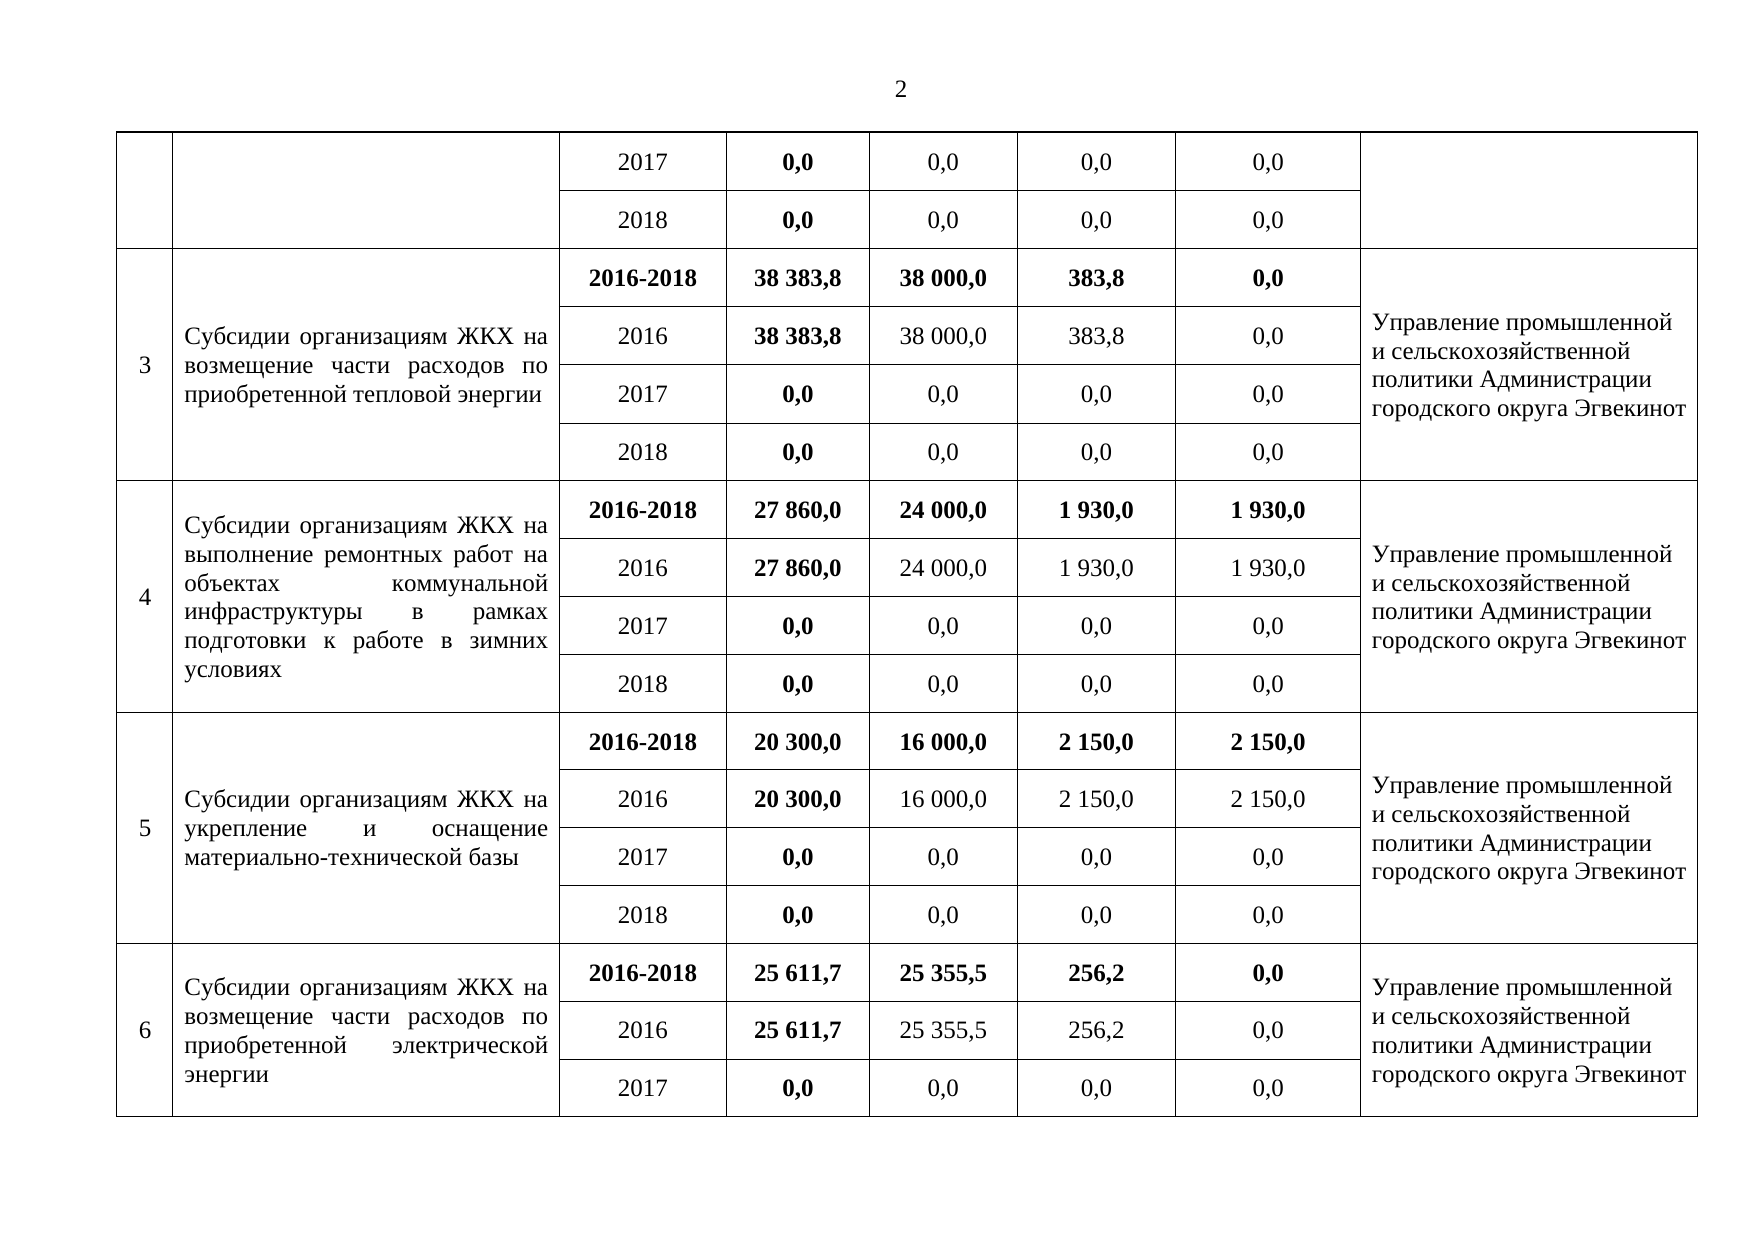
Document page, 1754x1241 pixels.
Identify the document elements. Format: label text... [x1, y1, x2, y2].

table_cell 2016-2018 [560, 713, 726, 769]
table_cell 2 150,0 [1018, 713, 1175, 769]
table_cell 16 000,0 [870, 770, 1017, 827]
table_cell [1361, 249, 1697, 480]
table_cell 25 355,5 [870, 944, 1017, 1001]
table_cell 2017 [560, 1060, 726, 1116]
table_cell 0,0 [870, 655, 1017, 712]
table_cell 24 000,0 [870, 539, 1017, 596]
table_cell 1 930,0 [1018, 481, 1175, 538]
table_cell 24 000,0 [870, 481, 1017, 538]
table_cell Субсидии организациям ЖКХ на возмещение части расходов по приобретенной электрической энергии [173, 944, 559, 1116]
table_cell Субсидии организациям ЖКХ на выполнение ремонтных работ на объектах коммунальной инфраструктуры в рамках подготовки к работе в зимних условиях [173, 481, 559, 712]
table_cell 2016-2018 [560, 481, 726, 538]
table_cell 16 000,0 [870, 713, 1017, 769]
table_cell 0,0 [1176, 655, 1360, 712]
table_cell 0,0 [1176, 944, 1360, 1001]
table_cell 4 [117, 481, 172, 712]
table_cell 2017 [560, 828, 726, 885]
table_cell 0,0 [1176, 828, 1360, 885]
table_cell 27 860,0 [727, 539, 869, 596]
table_cell 6 [117, 944, 172, 1116]
table_cell Управление промышленной и сельскохозяйственной политики Администрации городского округа Эгвекинот [1361, 944, 1697, 1116]
table_cell 25 355,5 [870, 1002, 1017, 1058]
table_cell 1 930,0 [1176, 481, 1360, 538]
table_cell 2016 [560, 1002, 726, 1058]
table_cell 2018 [560, 886, 726, 943]
table_cell Субсидии организациям ЖКХ на возмещение части расходов по приобретенной тепловой энергии [173, 249, 559, 480]
table_cell 1 930,0 [1018, 539, 1175, 596]
table_cell 0,0 [1018, 365, 1175, 422]
table_cell 0,0 [1018, 828, 1175, 885]
table_cell Управление промышленной и сельскохозяйственной политики Администрации городского округа Эгвекинот [1361, 481, 1697, 712]
table_cell 0,0 [1018, 191, 1175, 248]
table_cell 0,0 [1176, 365, 1360, 422]
table_cell 0,0 [1176, 133, 1360, 189]
table_cell 5 [117, 713, 172, 943]
table_cell 38 000,0 [870, 307, 1017, 364]
table_cell 0,0 [727, 828, 869, 885]
table_cell 2 150,0 [1176, 713, 1360, 769]
table_cell 0,0 [870, 133, 1017, 189]
table_cell 0,0 [727, 133, 869, 189]
table_cell 256,2 [1018, 944, 1175, 1001]
table_cell 2017 [560, 133, 726, 189]
table_cell 2016-2018 [560, 249, 726, 306]
table_cell 0,0 [1176, 307, 1360, 364]
table_cell 0,0 [870, 365, 1017, 422]
table_cell 0,0 [1176, 1060, 1360, 1116]
table_cell 0,0 [1176, 191, 1360, 248]
table_cell 20 300,0 [727, 770, 869, 827]
table_cell 0,0 [1018, 655, 1175, 712]
table_cell 0,0 [870, 597, 1017, 654]
table_cell 2017 [560, 597, 726, 654]
table_cell 2016 [560, 307, 726, 364]
table_cell 2016 [560, 539, 726, 596]
table_cell 38 383,8 [727, 249, 869, 306]
table_cell 0,0 [727, 655, 869, 712]
table_cell 0,0 [870, 424, 1017, 480]
table_cell 0,0 [870, 886, 1017, 943]
table_cell 0,0 [1018, 886, 1175, 943]
table_cell 0,0 [1018, 597, 1175, 654]
table_cell 1 930,0 [1176, 539, 1360, 596]
table_cell 0,0 [1018, 424, 1175, 480]
table_cell 2018 [560, 655, 726, 712]
table_cell 383,8 [1018, 249, 1175, 306]
table_cell 3 [117, 249, 172, 480]
table_cell 2 150,0 [1176, 770, 1360, 827]
table_cell 0,0 [1176, 886, 1360, 943]
table_cell 20 300,0 [727, 713, 869, 769]
table_cell 0,0 [727, 597, 869, 654]
table_cell 2016 [560, 770, 726, 827]
table_cell Управление промышленной и сельскохозяйственной политики Администрации городского округа Эгвекинот [1361, 713, 1697, 943]
table_cell 0,0 [727, 191, 869, 248]
table_cell 38 383,8 [727, 307, 869, 364]
table_cell 0,0 [1176, 1002, 1360, 1058]
table_cell 25 611,7 [727, 1002, 869, 1058]
table_cell 0,0 [1176, 249, 1360, 306]
table_cell 0,0 [1018, 133, 1175, 189]
table_cell 27 860,0 [727, 481, 869, 538]
table_cell 0,0 [870, 191, 1017, 248]
table_cell 383,8 [1018, 307, 1175, 364]
table_cell 2 150,0 [1018, 770, 1175, 827]
table_cell Субсидии организациям ЖКХ на укрепление и оснащение материально-технической базы [173, 713, 559, 943]
table_cell 2018 [560, 424, 726, 480]
table_cell 0,0 [870, 828, 1017, 885]
table_cell 0,0 [727, 365, 869, 422]
table_cell 0,0 [870, 1060, 1017, 1116]
table_cell 2017 [560, 365, 726, 422]
table_cell 0,0 [1176, 597, 1360, 654]
table_cell 256,2 [1018, 1002, 1175, 1058]
table_cell 25 611,7 [727, 944, 869, 1001]
table_cell 0,0 [727, 886, 869, 943]
table_cell 0,0 [1018, 1060, 1175, 1116]
table_cell 0,0 [1176, 424, 1360, 480]
table_cell 2016-2018 [560, 944, 726, 1001]
table_cell 0,0 [727, 424, 869, 480]
table_cell 38 000,0 [870, 249, 1017, 306]
table_cell 2018 [560, 191, 726, 248]
table_cell 0,0 [727, 1060, 869, 1116]
